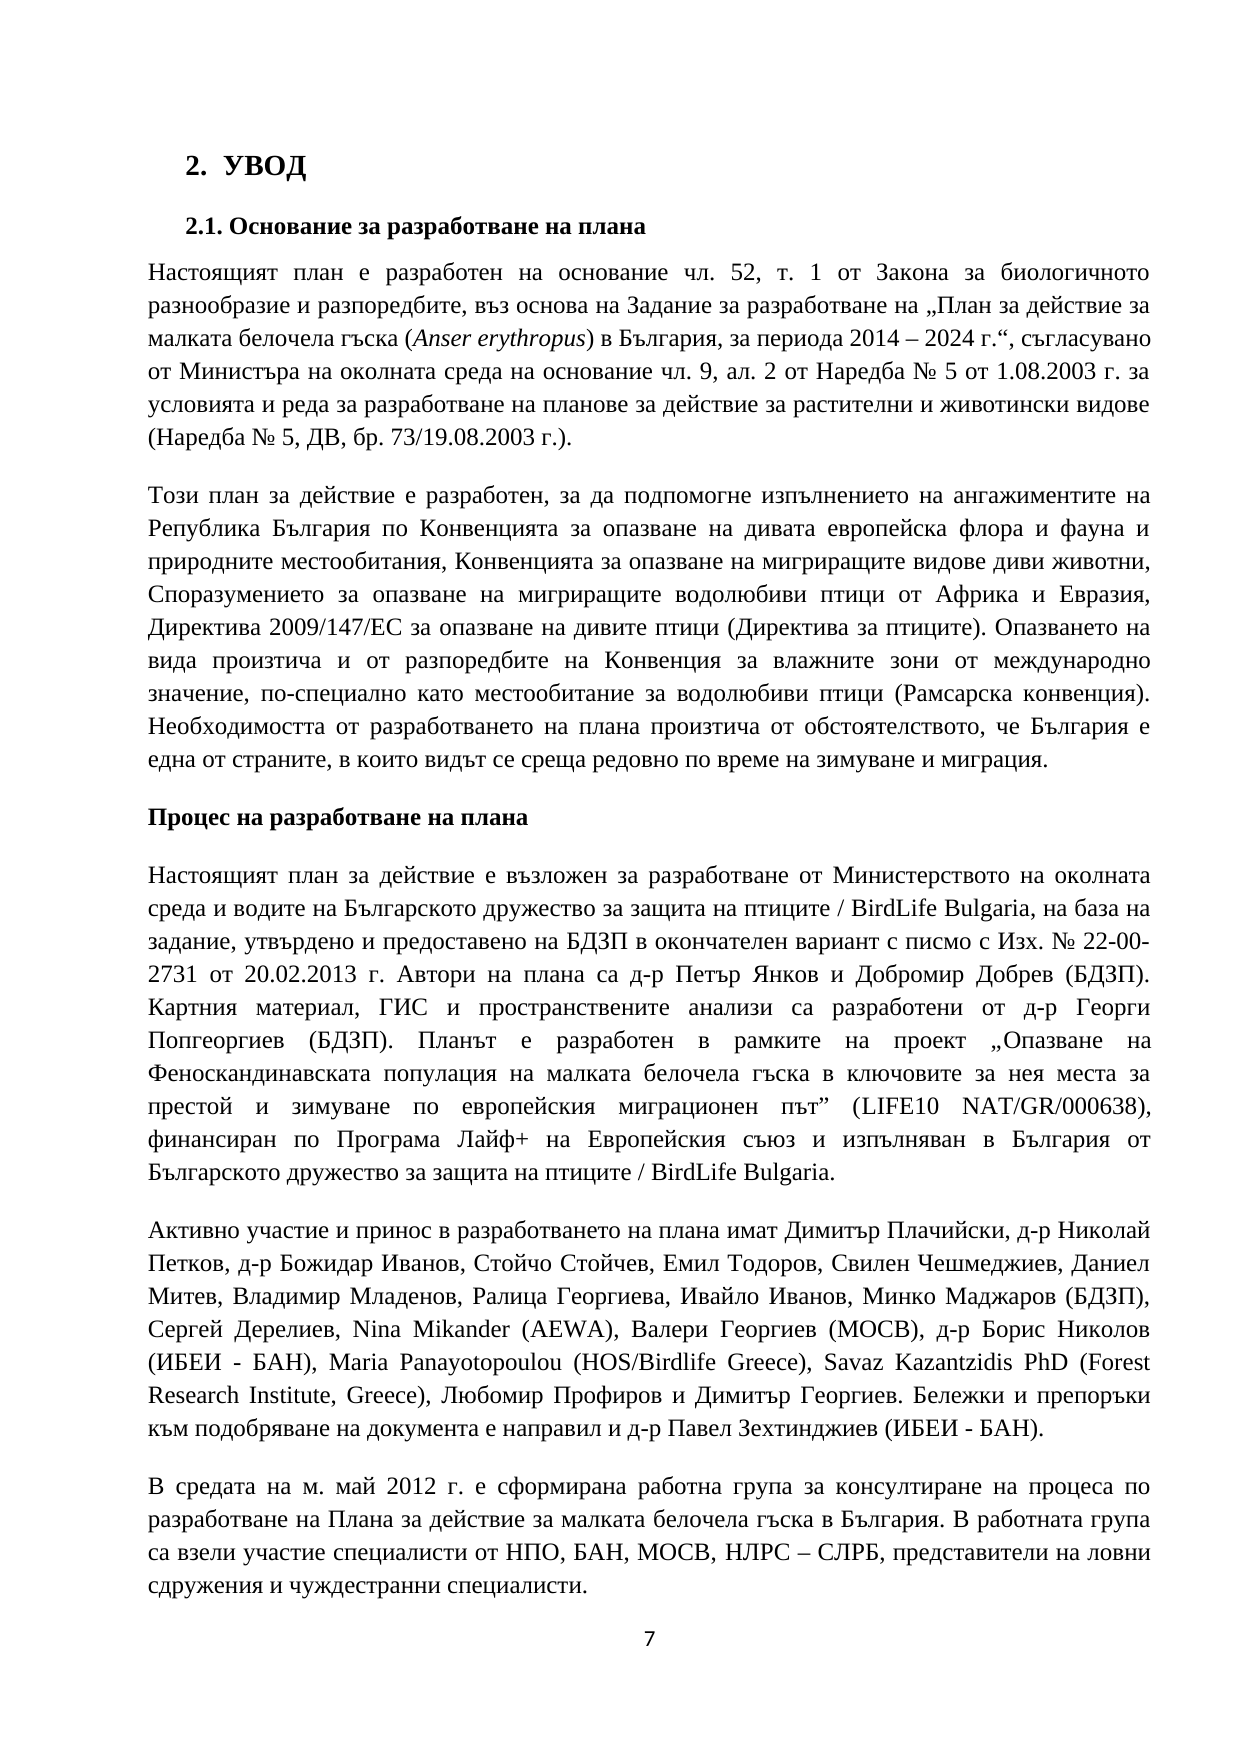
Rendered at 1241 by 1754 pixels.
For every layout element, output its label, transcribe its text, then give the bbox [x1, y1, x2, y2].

list Основание за разработване на плана [185, 211, 1152, 240]
text Настоящият план е разработен на основание чл. 52, т. 1 от Закона за биологичното разнообразие и разпоредбите, въз основа на Задание за разработване на „План за действие за малката белочела гъска (Anser erythropus) в България, за периода 2014 – 2024 г.“, съгласувано от Министъра на околната среда на основание чл. 9, ал. 2 от Наредба № 5 от 1.08.2003 г. за условията и реда за разработване на планове за действие за растителни и животински видове (Наредба № 5, ДВ, бр. 73/19.08.2003 г.). [148, 257, 1152, 451]
text В средата на м. май 2012 г. е сформирана работна група за консултиране на процеса по разработване на Плана за действие за малката белочела гъска в България. В работната група са взели участие специалисти от НПО, БАН, МОСВ, НЛРС – СЛРБ, представители на ловни сдружения и чуждестранни специалисти. [148, 1471, 1152, 1599]
list УВОД [185, 148, 1152, 181]
text Активно участие и принос в разработването на плана имат Димитър Плачийски, д-р Николай Петков, д-р Божидар Иванов, Стойчо Стойчев, Емил Тодоров, Свилен Чешмеджиев, Даниел Митев, Владимир Младенов, Ралица Георгиева, Ивайло Иванов, Минко Маджаров (БДЗП), Сергей Дерелиев, Nina Mikander (AEWA), Валери Георгиев (МОСВ), д-р Борис Николов (ИБЕИ - БАН), Maria Panayotopoulou (HOS/Birdlife Greece), Savaz Kazantzidis PhD (Forest Research Institute, Greece), Любомир Профиров и Димитър Георгиев. Бележки и препоръки към подобряване на документа е направил и д-р Павел Зехтинджиев (ИБЕИ - БАН). [148, 1215, 1152, 1442]
text Този план за действие е разработен, за да подпомогне изпълнението на ангажиментите на Република България по Конвенцията за опазване на дивата европейска флора и фауна и природните местообитания, Конвенцията за опазване на мигриращите видове диви животни, Споразумението за опазване на мигриращите водолюбиви птици от Африка и Евразия, Директива 2009/147/EC за опазване на дивите птици (Директива за птиците). Опазването на вида произтича и от разпоредбите на Конвенция за влажните зони от международно значение, по-специално като местообитание за водолюбиви птици (Рамсарска конвенция). Необходимостта от разработването на плана произтича от обстоятелството, че България е една от страните, в които видът се среща редовно по време на зимуване и миграция. [148, 480, 1152, 773]
text Процес на разработване на плана [148, 802, 1152, 831]
text Настоящият план за действие е възложен за разработване от Министерството на околната среда и водите на Българското дружество за защита на птиците / BirdLife Bulgaria, на база на задание, утвърдено и предоставено на БДЗП в окончателен вариант с писмо с Изх. № 22-00-2731 от 20.02.2013 г. Автори на плана са д-р Петър Янков и Добромир Добрев (БДЗП). Картния материал, ГИС и пространствените анализи са разработени от д-р Георги Попгеоргиев (БДЗП). Планът е разработен в рамките на проект „Опазване на Феноскандинавската популация на малката белочела гъска в ключовите за нея места за престой и зимуване по европейския миграционен път” (LIFE10 NAT/GR/000638), финансиран по Програма Лайф+ на Европейския съюз и изпълняван в България от Българското дружество за защита на птиците / BirdLife Bulgaria. [148, 860, 1152, 1186]
